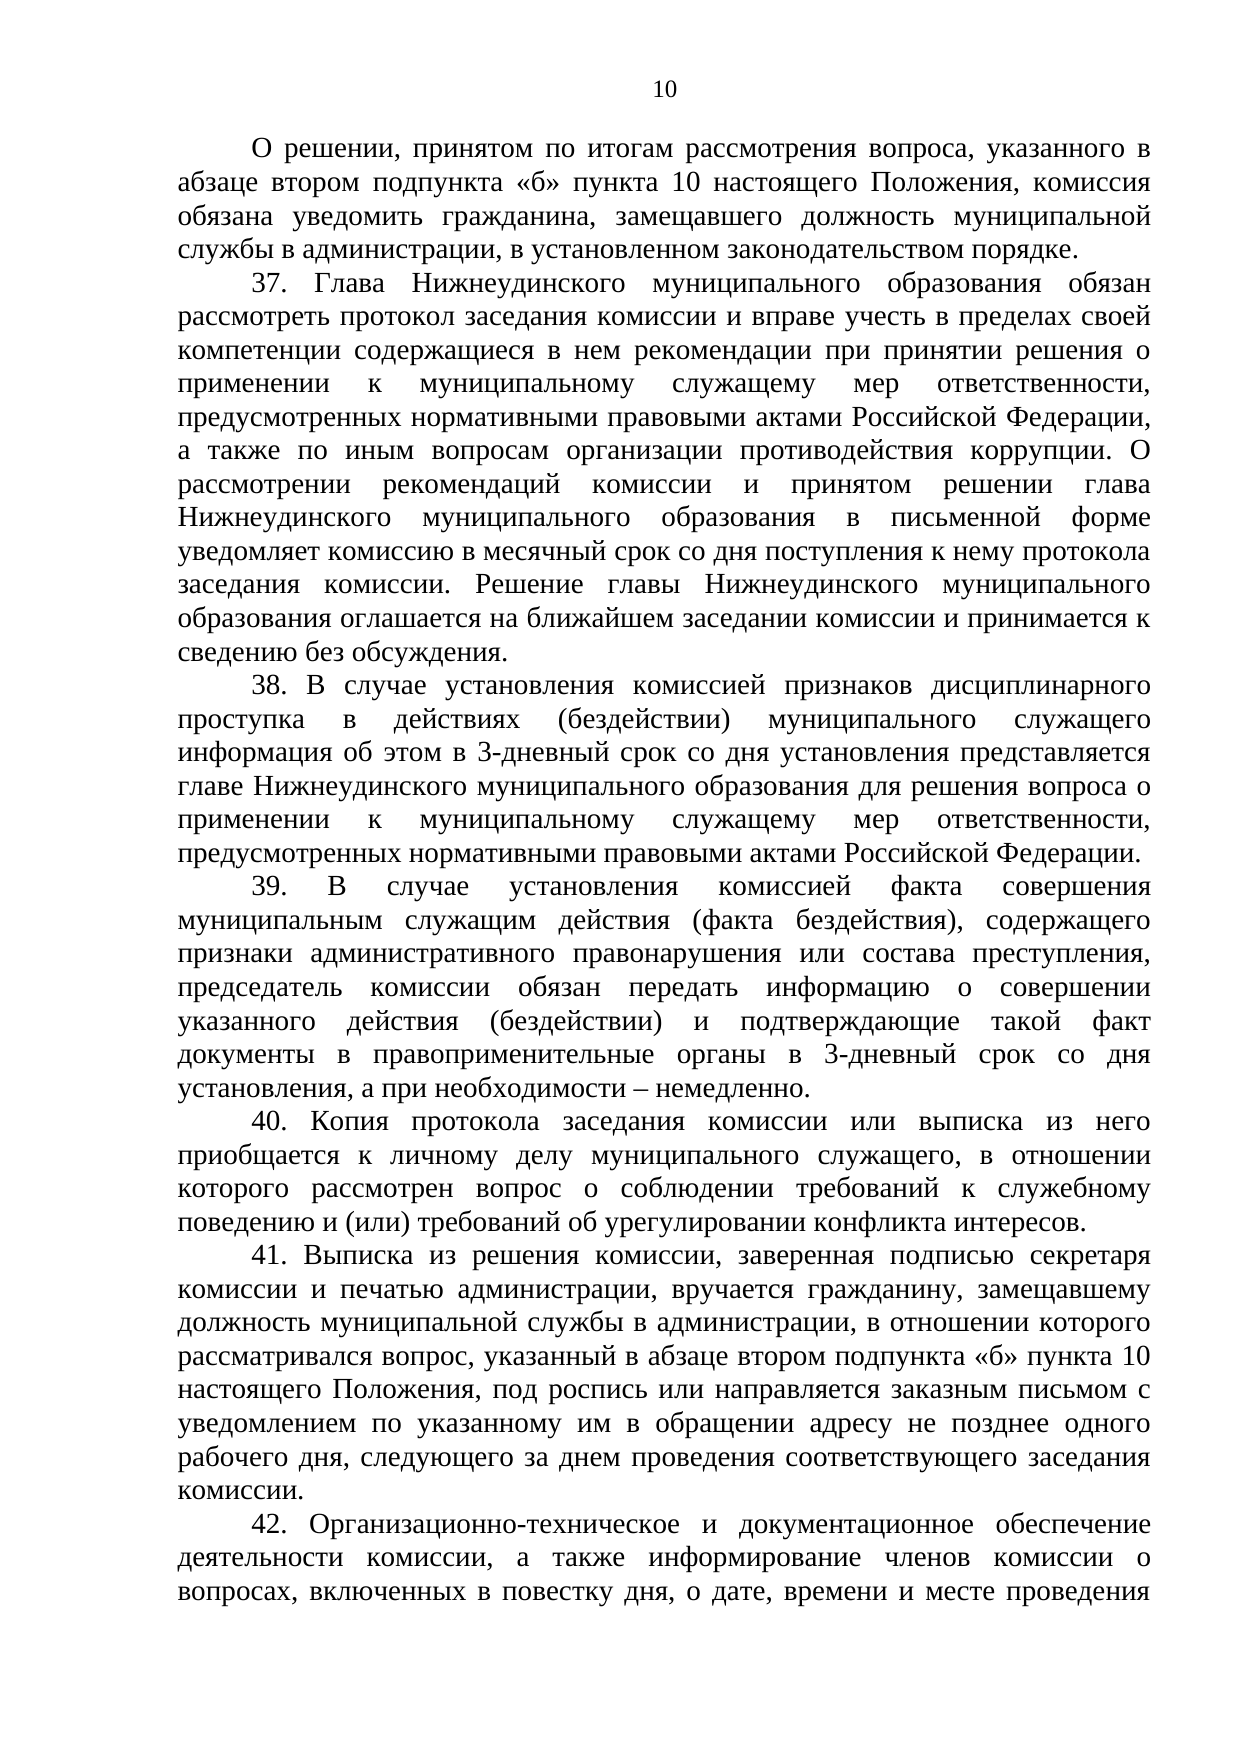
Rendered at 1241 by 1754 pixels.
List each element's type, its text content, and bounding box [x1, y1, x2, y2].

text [177, 1506, 1152, 1606]
text 39. В случае установления комиссией факта совершения муниципальным служащим действия (факта бездействия), содержащего признаки административного правонарушения или состава преступления, председатель комиссии обязан передать информацию о совершении указанного действия (бездействии) и подтверждающие такой факт документы в правоприменительные органы в 3-дневный срок со дня установления, а при необходимости – немедленно. [177, 868, 1152, 1103]
text 38. В случае установления комиссией признаков дисциплинарного проступка в действиях (бездействии) муниципального служащего информация об этом в 3-дневный срок со дня установления представляется главе Нижнеудинского муниципального образования для решения вопроса о применении к муниципальному служащему мер ответственности, предусмотренных нормативными правовыми актами Российской Федерации. [177, 667, 1152, 868]
text 37. Глава Нижнеудинского муниципального образования обязан рассмотреть протокол заседания комиссии и вправе учесть в пределах своей компетенции содержащиеся в нем рекомендации при принятии решения о применении к муниципальному служащему мер ответственности, предусмотренных нормативными правовыми актами Российской Федерации, а также по иным вопросам организации противодействия коррупции. О рассмотрении рекомендаций комиссии и принятом решении глава Нижнеудинского муниципального образования в письменной форме уведомляет комиссию в месячный срок со дня поступления к нему протокола заседания комиссии. Решение главы Нижнеудинского муниципального образования оглашается на ближайшем заседании комиссии и принимается к сведению без обсуждения. [177, 265, 1152, 667]
text 41. Выписка из решения комиссии, заверенная подписью секретаря комиссии и печатью администрации, вручается гражданину, замещавшему должность муниципальной службы в администрации, в отношении которого рассматривался вопрос, указанный в абзаце втором подпункта «б» пункта 10 настоящего Положения, под роспись или направляется заказным письмом с уведомлением по указанному им в обращении адресу не позднее одного рабочего дня, следующего за днем проведения соответствующего заседания комиссии. [177, 1237, 1152, 1506]
text О решении, принятом по итогам рассмотрения вопроса, указанного в абзаце втором подпункта «б» пункта 10 настоящего Положения, комиссия обязана уведомить гражданина, замещавшего должность муниципальной службы в администрации, в установленном законодательством порядке. [177, 131, 1152, 265]
text 40. Копия протокола заседания комиссии или выписка из него приобщается к личному делу муниципального служащего, в отношении которого рассмотрен вопрос о соблюдении требований к служебному поведению и (или) требований об урегулировании конфликта интересов. [177, 1103, 1152, 1237]
